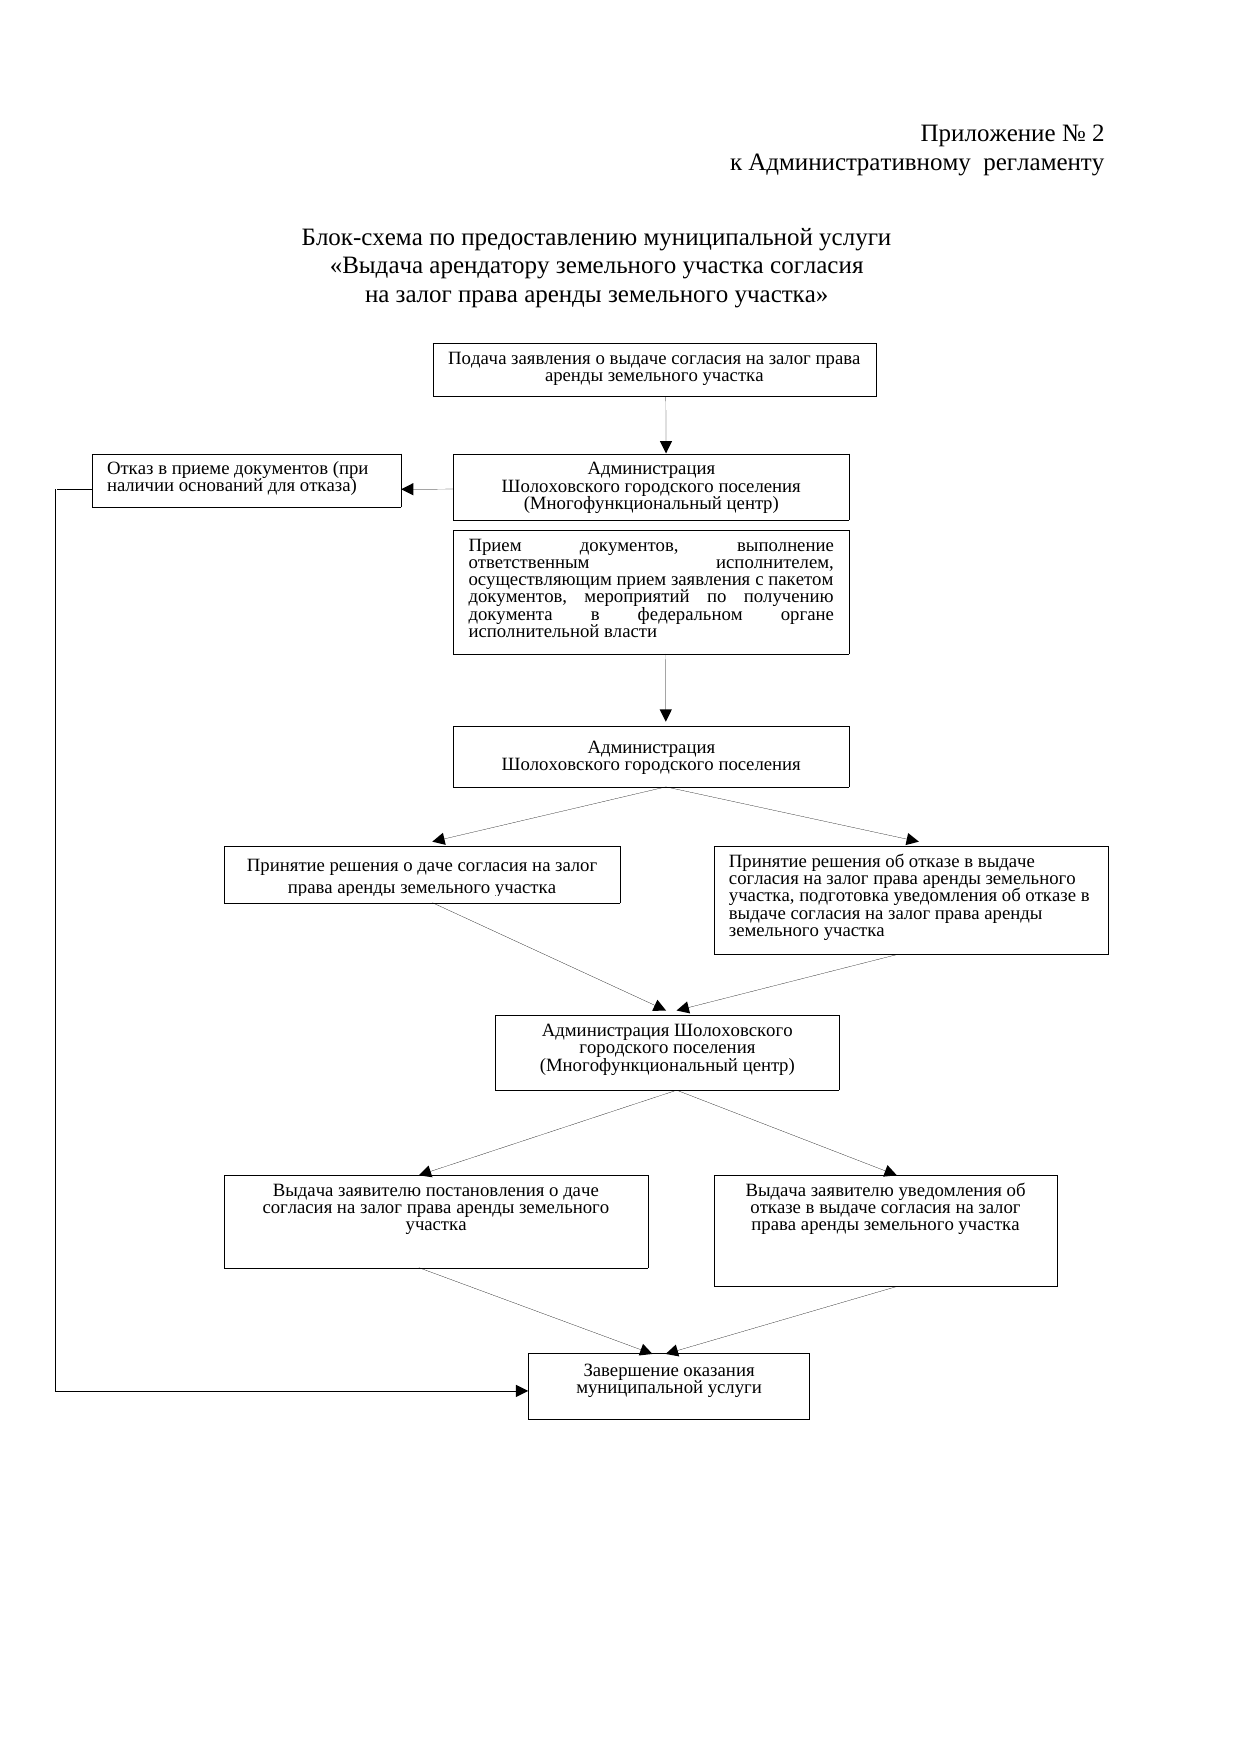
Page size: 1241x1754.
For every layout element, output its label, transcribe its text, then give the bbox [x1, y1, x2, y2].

text Блок-схема по предоставлению муниципальной услуги [89, 227, 1104, 250]
text к Административному регламенту [89, 147, 1104, 176]
text Приложение № 2 [689, 118, 1104, 147]
text на залог права аренды земельного участка» [89, 279, 1104, 308]
text «Выдача арендатору земельного участка согласия [89, 250, 1104, 279]
